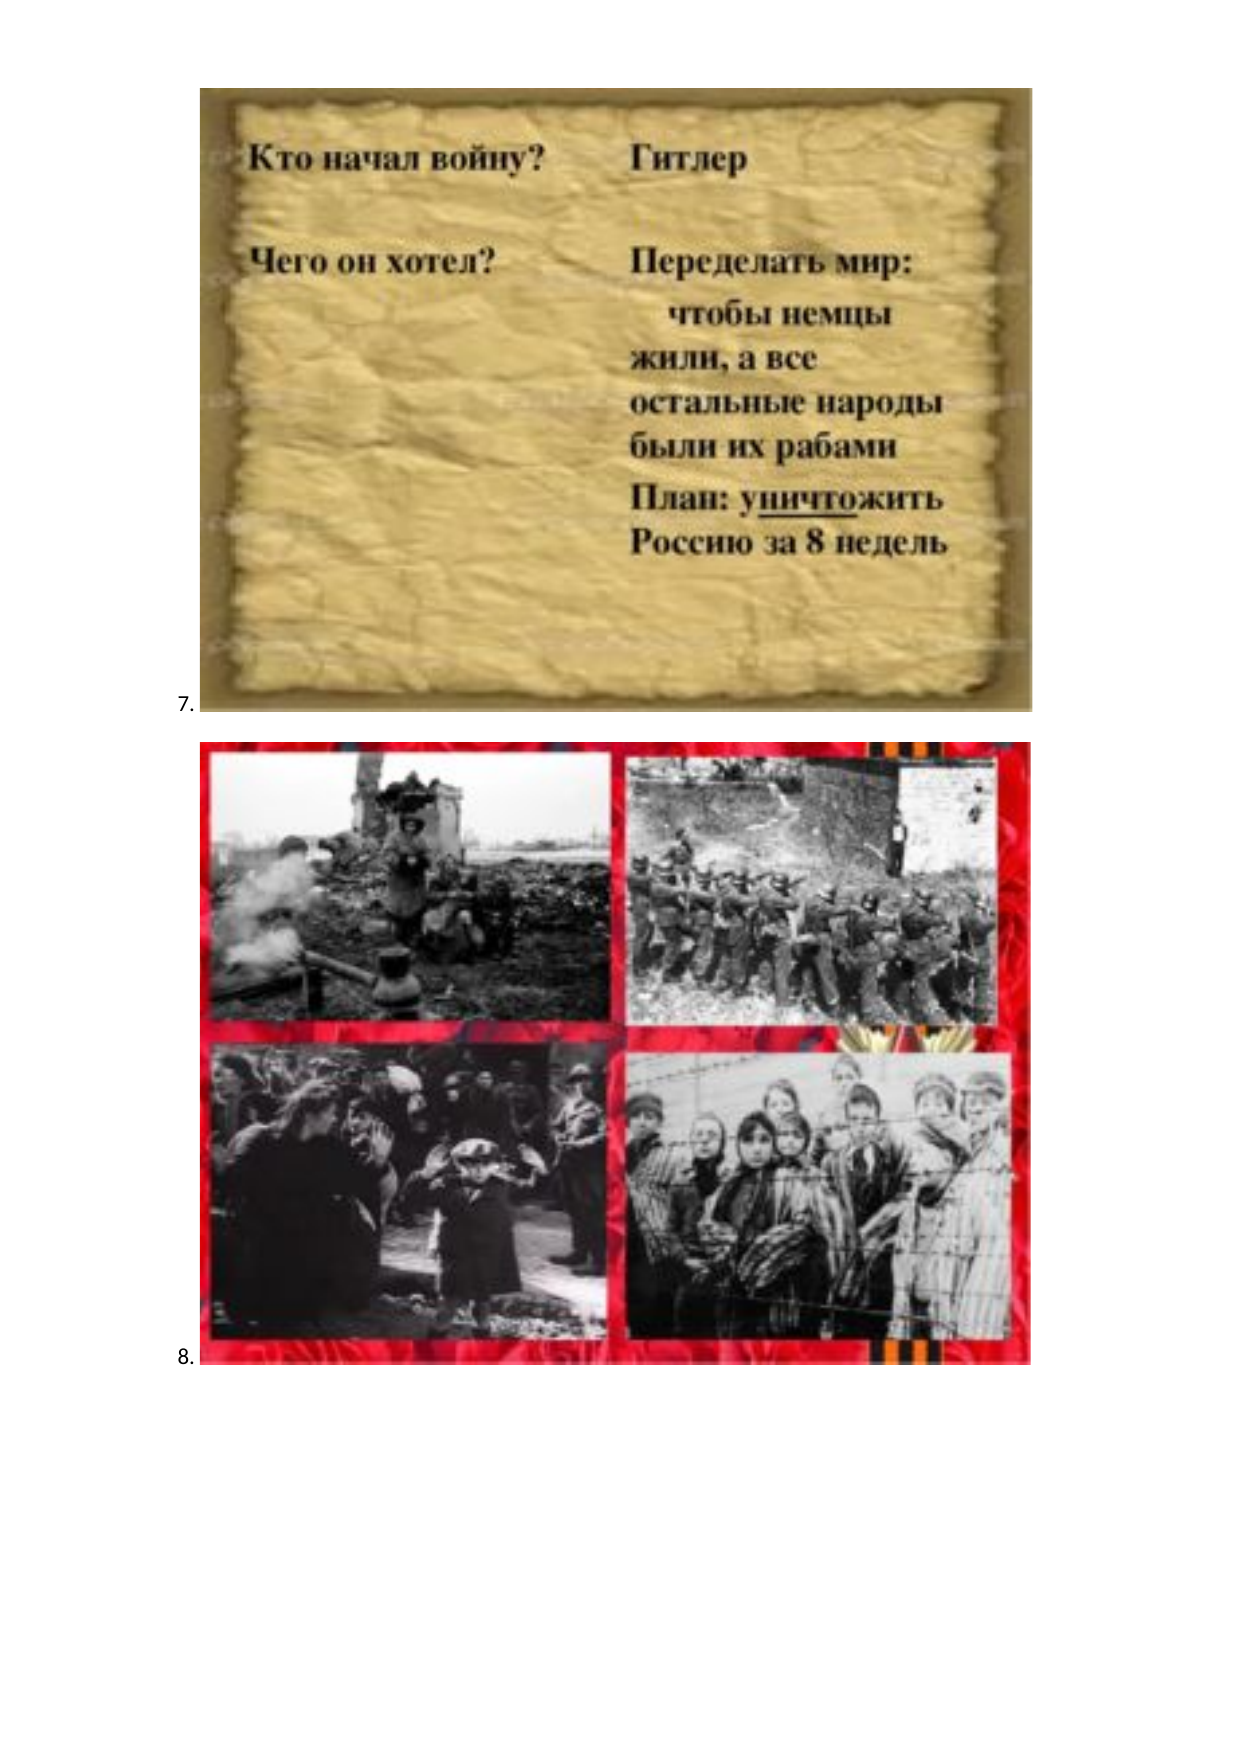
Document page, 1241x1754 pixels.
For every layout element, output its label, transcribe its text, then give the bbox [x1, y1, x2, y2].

picture [199, 742, 1031, 1365]
picture [199, 88, 1033, 712]
